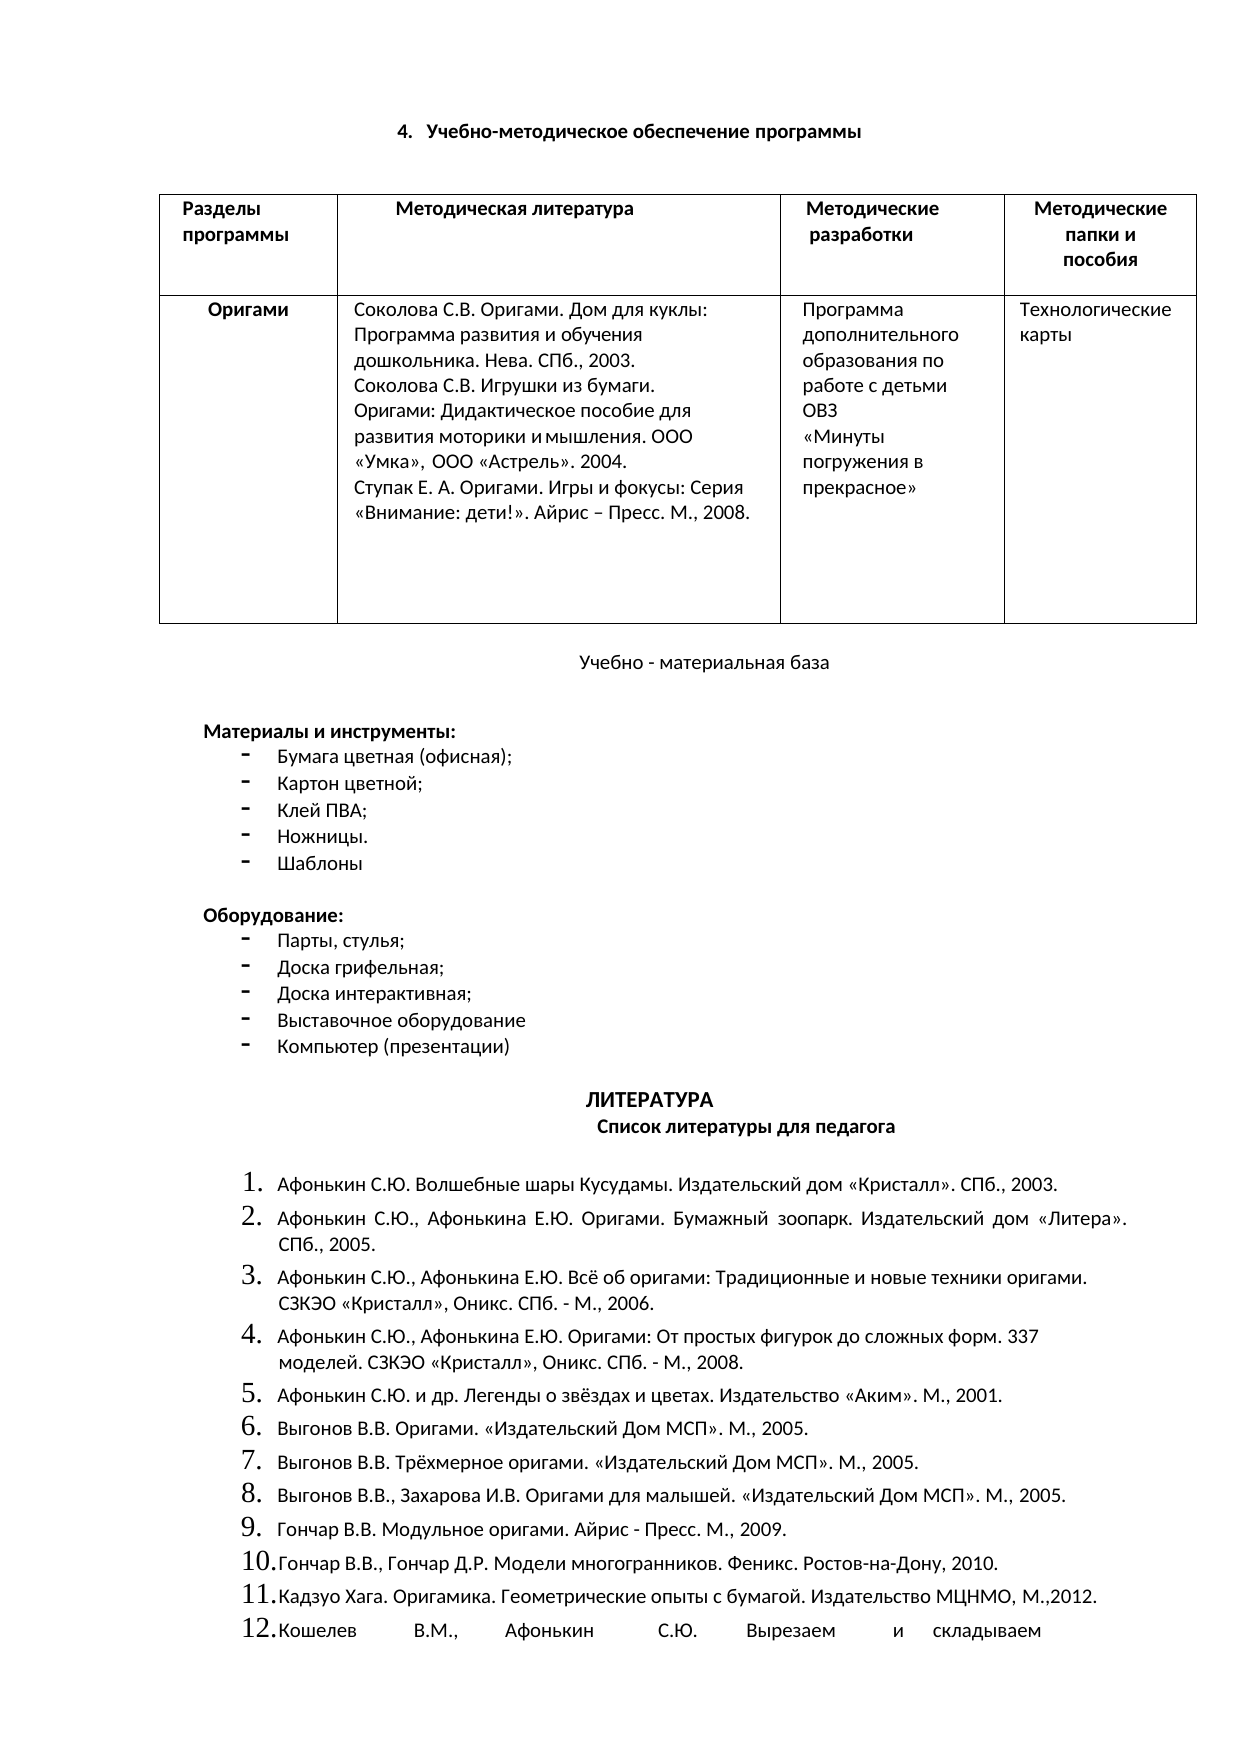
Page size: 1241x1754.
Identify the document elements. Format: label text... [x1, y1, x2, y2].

text Материалы и инструменты: [203, 718, 1152, 744]
list Афонькин С.Ю., Афонькина Е.Ю. Всё об оригами: Традиционные и новые техники оригами. СЗКЭО «Кристалл», Оникс. СПб. - М., 2006. [241, 1257, 1127, 1316]
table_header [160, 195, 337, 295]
list Доска грифельная; [241, 954, 1152, 981]
list Шаблоны [241, 850, 1152, 877]
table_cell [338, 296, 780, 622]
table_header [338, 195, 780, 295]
list Клей ПВА; [241, 797, 1152, 823]
list Ножницы. [241, 823, 1152, 850]
subtitle Оборудование: [203, 902, 1152, 927]
list Выгонов В.В., Захарова И.В. Оригами для малышей. «Издательский Дом МСП». М., 2005. [241, 1476, 1127, 1509]
text Учебно - материальная база [148, 649, 1152, 674]
list Компьютер (презентации) [241, 1034, 1152, 1060]
list Учебно-методическое обеспечение программы [397, 118, 1152, 143]
list Выгонов В.В. Оригами. «Издательский Дом МСП». М., 2005. [241, 1408, 1152, 1442]
list Афонькин С.Ю., Афонькина Е.Ю. Оригами. Бумажный зоопарк. Издательский дом «Литера». СПб., 2005. [241, 1198, 1127, 1257]
list Доска интерактивная; [241, 981, 1152, 1007]
list Гончар В.В., Гончар Д.Р. Модели многогранников. Феникс. Ростов-на-Дону, 2010. [241, 1543, 1128, 1576]
list Выгонов В.В. Трёхмерное оригами. «Издательский Дом МСП». М., 2005. [241, 1442, 1152, 1476]
subtitle Список литературы для педагога [597, 1114, 1152, 1139]
list Картон цветной; [241, 770, 1152, 797]
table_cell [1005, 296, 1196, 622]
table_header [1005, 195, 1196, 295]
list Афонькин С.Ю. Волшебные шары Кусудамы. Издательский дом «Кристалл». СПб., 2003. [242, 1164, 1152, 1198]
list Афонькин С.Ю. и др. Легенды о звёздах и цветах. Издательство «Аким». М., 2001. [241, 1375, 1128, 1408]
list Гончар В.В. Модульное оригами. Айрис - Пресс. М., 2009. [241, 1509, 1152, 1543]
list Парты, стулья; [241, 927, 1152, 954]
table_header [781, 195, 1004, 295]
list Афонькин С.Ю., Афонькина Е.Ю. Оригами: От простых фигурок до сложных форм. 337 моделей. СЗКЭО «Кристалл», Оникс. СПб. - М., 2008. [241, 1316, 1127, 1375]
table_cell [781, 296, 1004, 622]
text ЛИТЕРАТУРА [148, 1086, 1152, 1114]
list Выставочное оборудование [241, 1007, 1152, 1034]
list Кадзуо Хага. Оригамика. Геометрические опыты с бумагой. Издательство МЦНМО, М.,2012. [241, 1576, 1127, 1610]
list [241, 1610, 1127, 1643]
list Бумага цветная (офисная); [241, 744, 1152, 770]
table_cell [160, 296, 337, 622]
